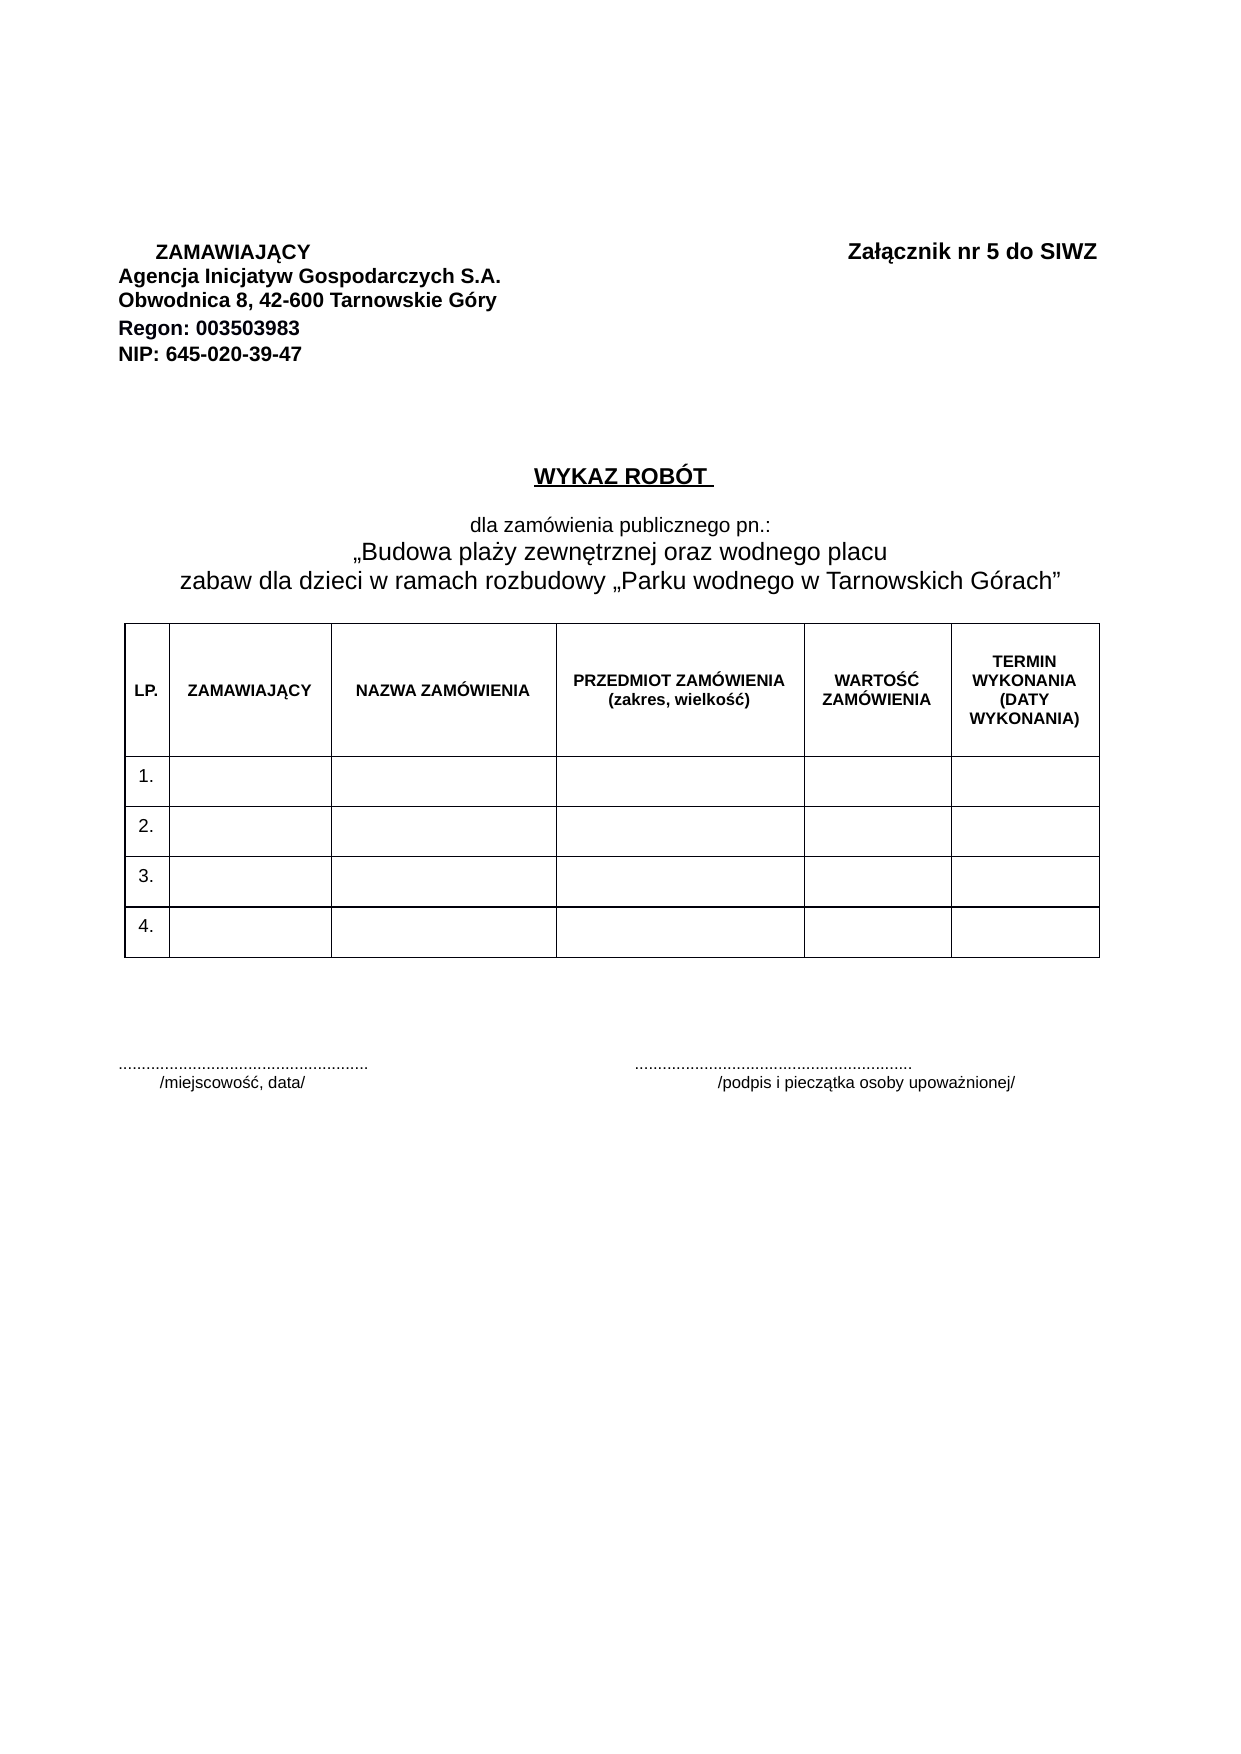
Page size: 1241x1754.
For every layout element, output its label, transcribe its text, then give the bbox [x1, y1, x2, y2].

table_cell [170, 807, 331, 856]
table_cell 4. [126, 908, 169, 957]
table_cell [557, 857, 804, 906]
table_header WARTOŚĆ ZAMÓWIENIA [805, 624, 951, 756]
text WYKAZ ROBÓT [118, 463, 1123, 489]
table_cell 2. [126, 807, 169, 856]
table_cell [332, 757, 556, 806]
table_cell [952, 908, 1099, 957]
list ZAMAWIAJĄCY Załącznik nr 5 do SIWZ [155, 238, 1123, 264]
table_cell [805, 908, 951, 957]
table_cell 1. [126, 757, 169, 806]
text /miejscowość, data/ /podpis i pieczątka osoby upoważnionej/ [118, 1073, 1123, 1092]
table_header NAZWA ZAMÓWIENIA [332, 624, 556, 756]
table_cell [332, 857, 556, 906]
table_header ZAMAWIAJĄCY [170, 624, 331, 756]
text Regon: 003503983 [118, 312, 1123, 342]
table_cell [952, 807, 1099, 856]
table_cell [557, 908, 804, 957]
text ...................................................... ............................................................ [118, 1054, 1123, 1073]
table_cell [170, 757, 331, 806]
text NIP: 645-020-39-47 [118, 342, 1123, 366]
table_cell [952, 757, 1099, 806]
table_cell [170, 857, 331, 906]
table_cell [805, 757, 951, 806]
text dla zamówienia publicznego pn.: [118, 513, 1123, 537]
table_cell [805, 857, 951, 906]
table_cell [332, 908, 556, 957]
table_header PRZEDMIOT ZAMÓWIENIA (zakres, wielkość) [557, 624, 804, 756]
table_header TERMIN WYKONANIA (DATY WYKONANIA) [952, 624, 1099, 756]
table_cell [805, 807, 951, 856]
table_cell [557, 807, 804, 856]
table_cell [952, 857, 1099, 906]
table_cell [170, 908, 331, 957]
table_cell 3. [126, 857, 169, 906]
text „Budowa plaży zewnętrznej oraz wodnego placu [118, 537, 1123, 566]
table_cell [332, 807, 556, 856]
text Obwodnica 8, 42-600 Tarnowskie Góry [118, 288, 1123, 312]
text zabaw dla dzieci w ramach rozbudowy „Parku wodnego w Tarnowskich Górach” [118, 566, 1123, 594]
table_cell [557, 757, 804, 806]
text Agencja Inicjatyw Gospodarczych S.A. [118, 264, 1123, 288]
table_header LP. [126, 624, 169, 756]
